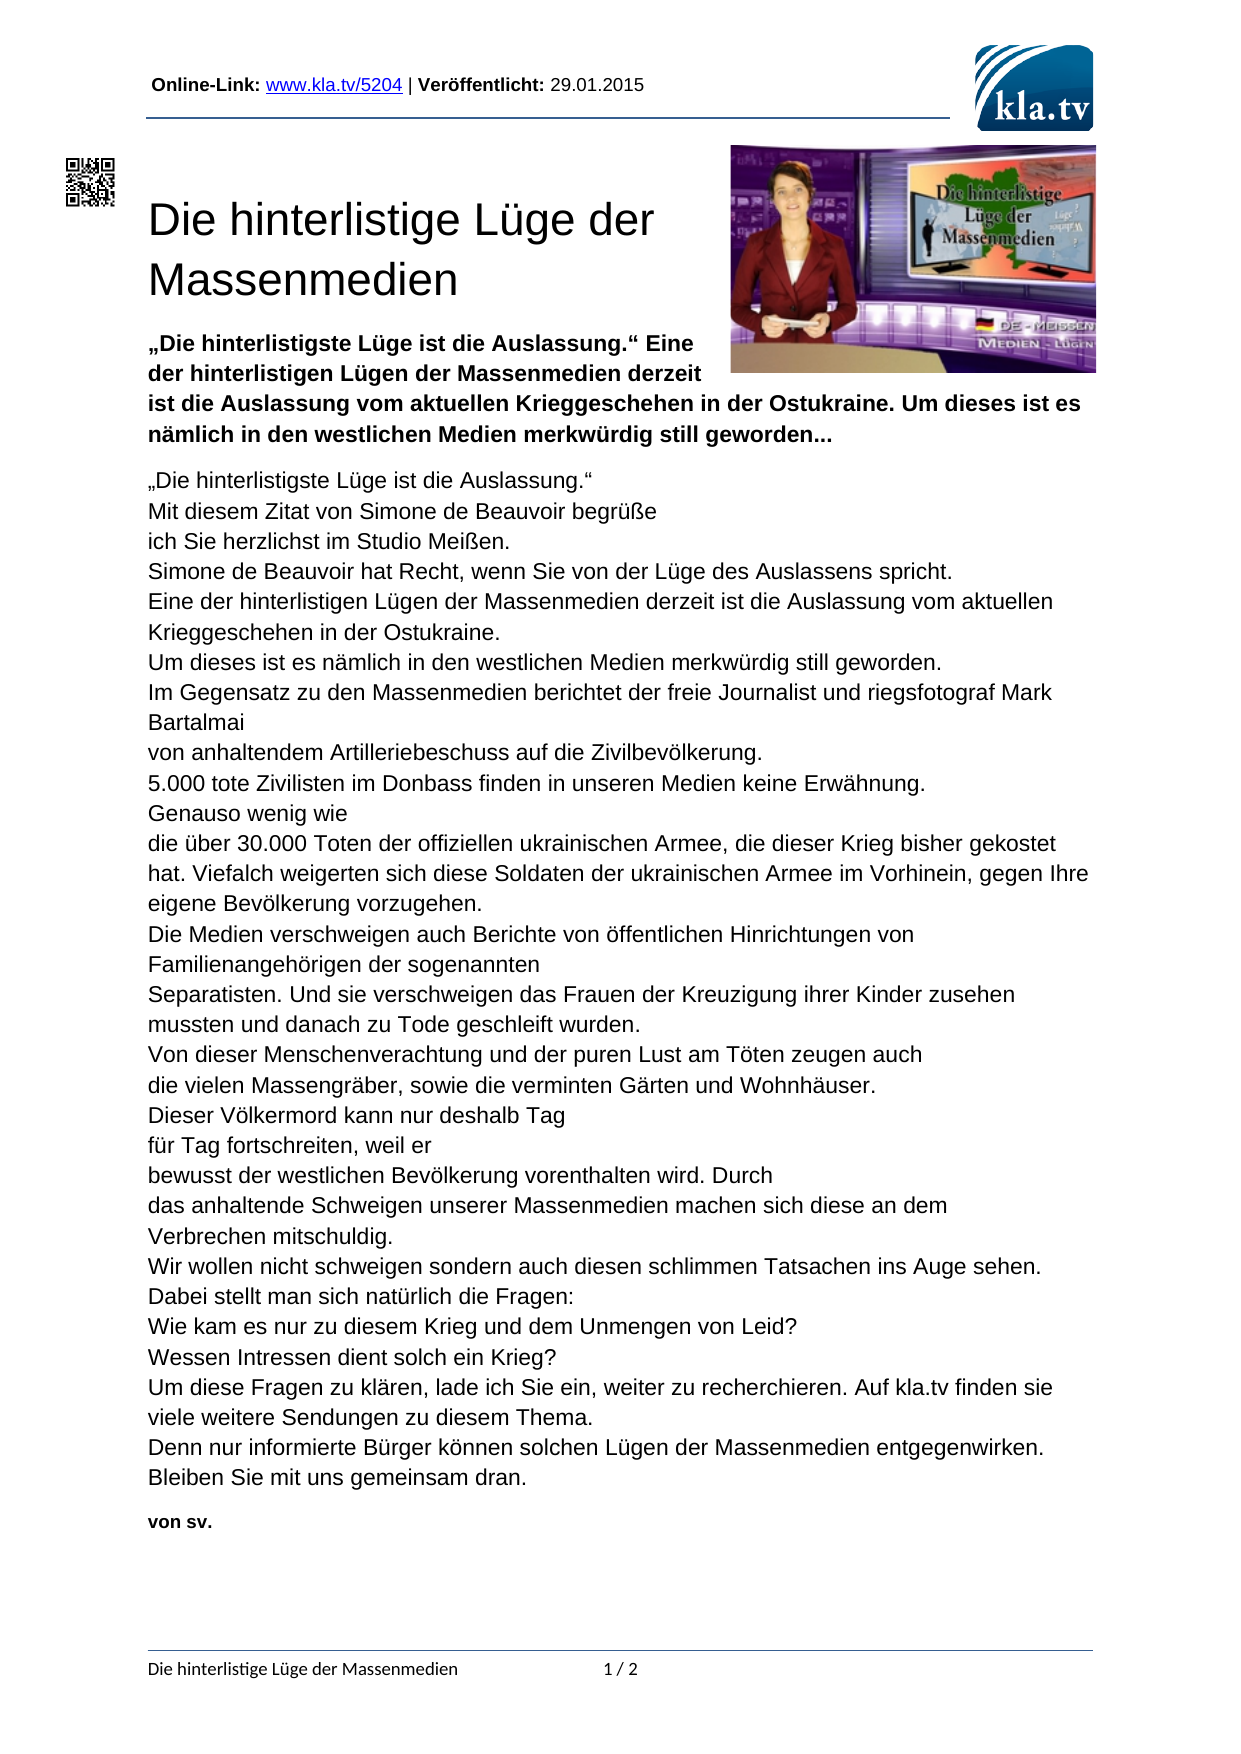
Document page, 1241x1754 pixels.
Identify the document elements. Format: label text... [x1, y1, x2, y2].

text „Die hinterlistigste Lüge ist die Auslassung.“ Eine der hinterlistigen Lügen der Massenmedien derzeit ist die Auslassung vom aktuellen Krieggeschehen in der Ostukraine. Um dieses ist es nämlich in den westlichen Medien merkwürdig still geworden... [148, 330, 1093, 447]
text Die hinterlistige Lüge der Massenmedien [148, 192, 1093, 306]
text von sv. [148, 1511, 1093, 1533]
text „Die hinterlistigste Lüge ist die Auslassung.“ Mit diesem Zitat von Simone de Beauvoir begrüße ich Sie herzlichst im Studio Meißen. Simone de Beauvoir hat Recht, wenn Sie von der Lüge des Auslassens spricht. Eine der hinterlistigen Lügen der Massenmedien derzeit ist die Auslassung vom aktuellen Krieggeschehen in der Ostukraine. Um dieses ist es nämlich in den westlichen Medien merkwürdig still geworden. Im Gegensatz zu den Massenmedien berichtet der freie Journalist und riegsfotograf Mark Bartalmai von anhaltendem Artilleriebeschuss auf die Zivilbevölkerung. 5.000 tote Zivilisten im Donbass finden in unseren Medien keine Erwähnung. Genauso wenig wie die über 30.000 Toten der offiziellen ukrainischen Armee, die dieser Krieg bisher gekostet hat. Viefalch weigerten sich diese Soldaten der ukrainischen Armee im Vorhinein, gegen Ihre eigene Bevölkerung vorzugehen. Die Medien verschweigen auch Berichte von öffentlichen Hinrichtungen von Familienangehörigen der sogenannten Separatisten. Und sie verschweigen das Frauen der Kreuzigung ihrer Kinder zusehen mussten und danach zu Tode geschleift wurden. Von dieser Menschenverachtung und der puren Lust am Töten zeugen auch die vielen Massengräber, sowie die verminten Gärten und Wohnhäuser. Dieser Völkermord kann nur deshalb Tag für Tag fortschreiten, weil er bewusst der westlichen Bevölkerung vorenthalten wird. Durch das anhaltende Schweigen unserer Massenmedien machen sich diese an dem Verbrechen mitschuldig. Wir wollen nicht schweigen sondern auch diesen schlimmen Tatsachen ins Auge sehen. Dabei stellt man sich natürlich die Fragen: Wie kam es nur zu diesem Krieg und dem Unmengen von Leid? Wessen Intressen dient solch ein Krieg? Um diese Fragen zu klären, lade ich Sie ein, weiter zu recherchieren. Auf kla.tv finden sie viele weitere Sendungen zu diesem Thema. Denn nur informierte Bürger können solchen Lügen der Massenmedien entgegenwirken. Bleiben Sie mit uns gemeinsam dran. [148, 467, 1093, 1491]
